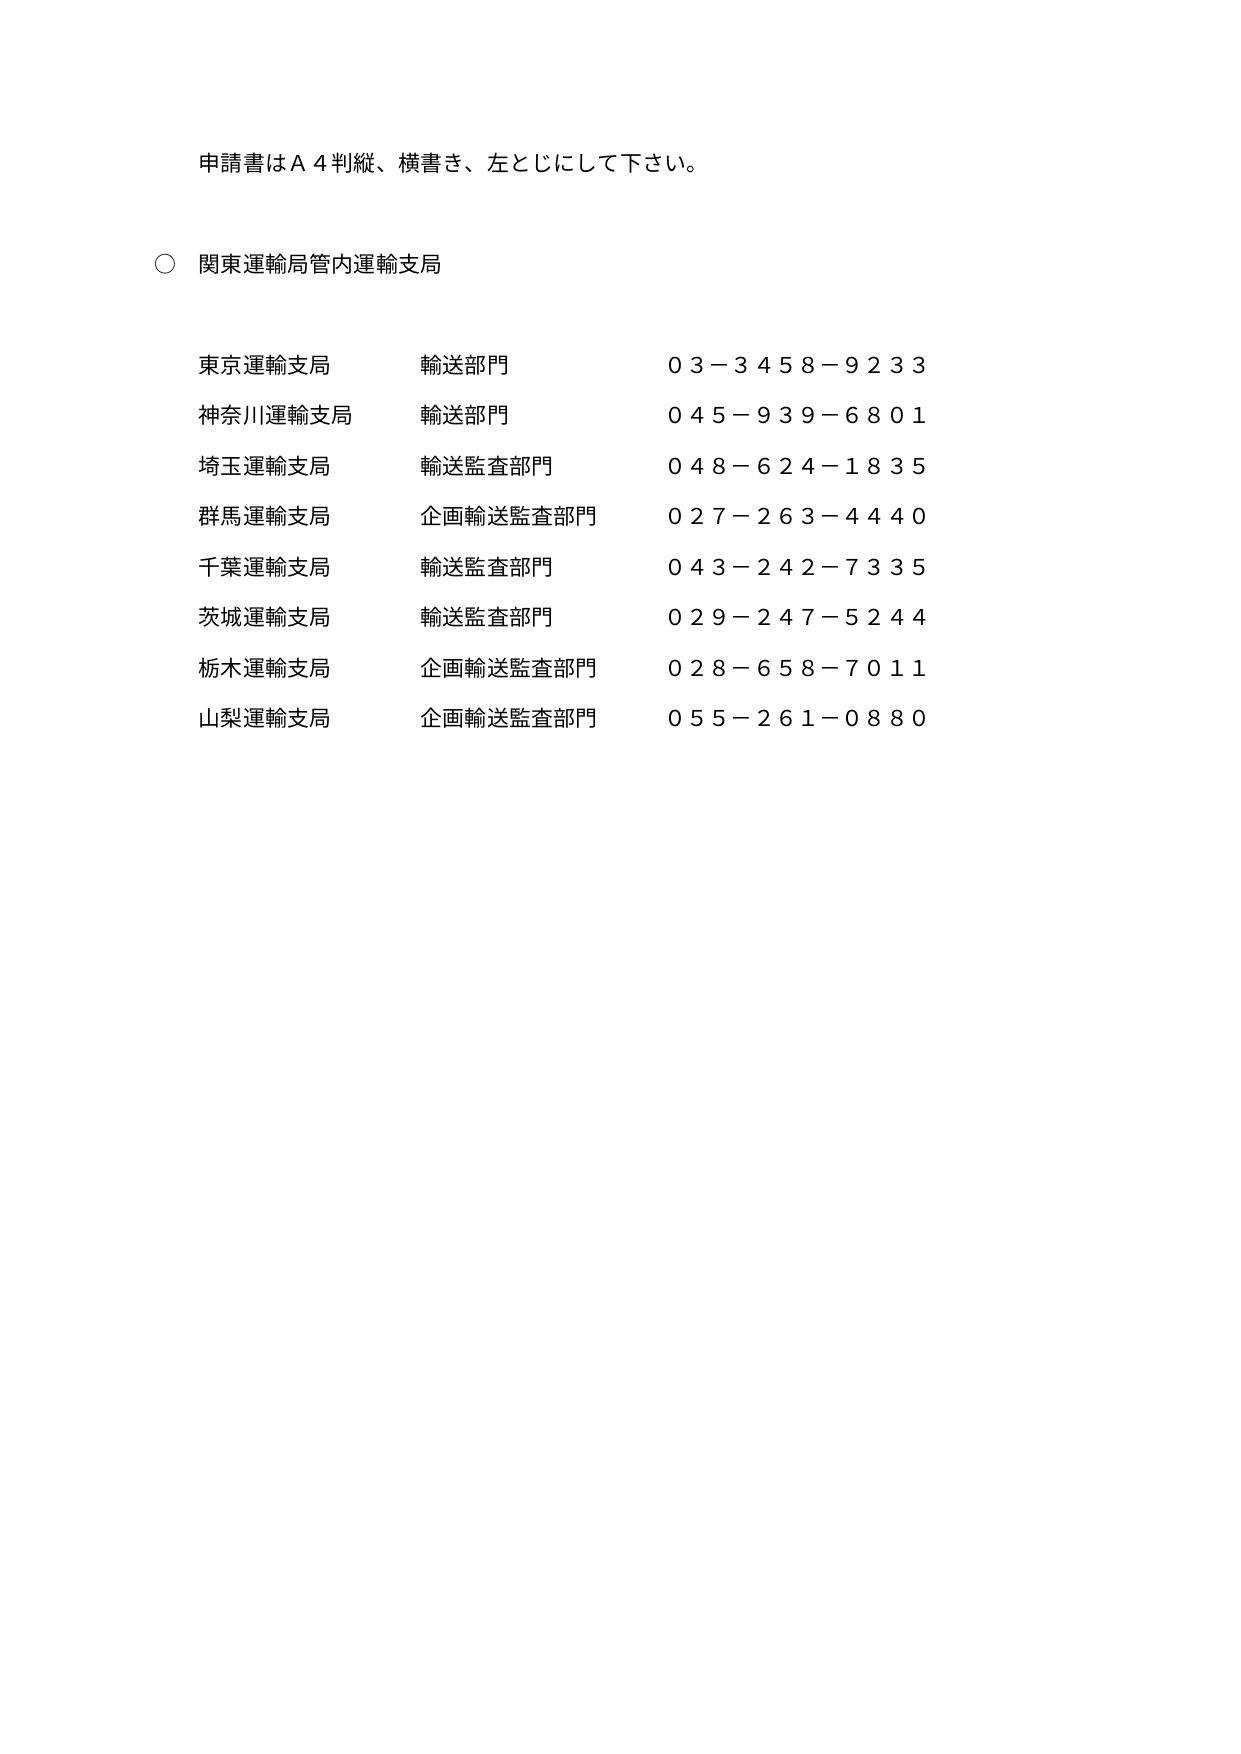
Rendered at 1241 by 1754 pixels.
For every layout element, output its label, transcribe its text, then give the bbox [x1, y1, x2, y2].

text 埼玉運輸支局 輸送監査部門 ０４８－６２４－１８３５ [132, 439, 1108, 490]
text 栃木運輸支局 企画輸送監査部門 ０２８－６５８－７０１１ [132, 641, 1108, 692]
text 千葉運輸支局 輸送監査部門 ０４３－２４２－７３３５ [132, 540, 1108, 591]
text 東京運輸支局 輸送部門 ０３－３４５８－９２３３ [132, 339, 1108, 389]
text 申請書はＡ４判縦、横書き、左とじにして下さい。 [132, 137, 1108, 187]
text 群馬運輸支局 企画輸送監査部門 ０２７－２６３－４４４０ [132, 490, 1108, 540]
text 山梨運輸支局 企画輸送監査部門 ０５５－２６１－０８８０ 令和 年 月 日 [132, 692, 1108, 742]
text 神奈川運輸支局 輸送部門 ０４５－９３９－６８０１ [132, 389, 1108, 439]
text ○ 関東運輸局管内運輸支局 [132, 238, 1108, 288]
text 茨城運輸支局 輸送監査部門 ０２９－２４７－５２４４ [132, 591, 1108, 641]
